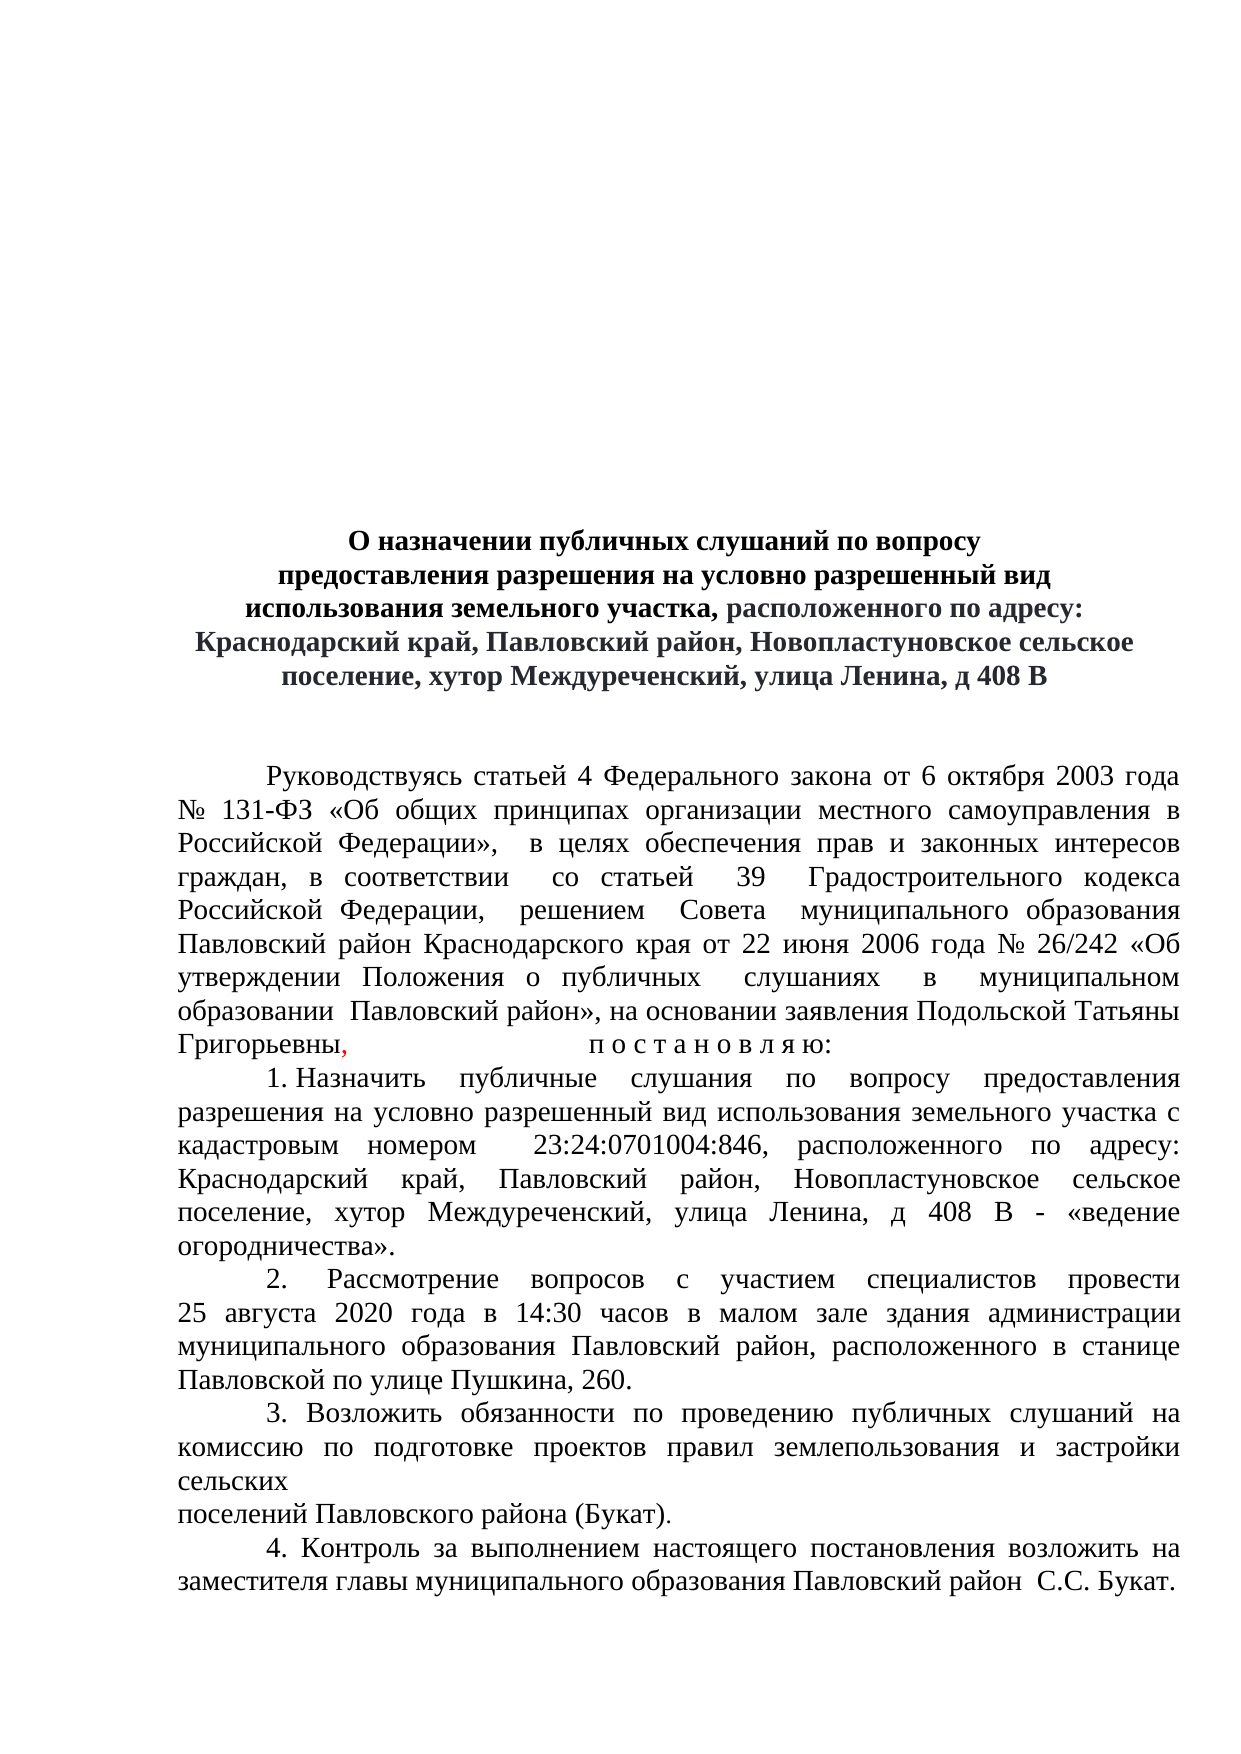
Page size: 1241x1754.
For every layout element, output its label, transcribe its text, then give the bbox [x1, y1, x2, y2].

subtitle О назначении публичных слушаний по вопросу [177, 523, 1152, 557]
list Назначить публичные слушания по вопросу предоставления разрешения на условно разрешенный вид использования земельного участка с кадастровым номером 23:24:0701004:846, расположенного по адресу: Краснодарский край, Павловский район, Новопластуновское сельское поселение, хутор Междуреченский, улица Ленина, д 408 В - «ведение огородничества». [177, 1060, 1181, 1261]
text 3. Возложить обязанности по проведению публичных слушаний на комиссию по подготовке проектов правил землепользования и застройки сельских [177, 1396, 1181, 1496]
subtitle Краснодарский край, Павловский район, Новопластуновское сельское поселение, хутор Междуреченский, улица Ленина, д 408 В [177, 624, 1152, 691]
text Руководствуясь статьей 4 Федерального закона от 6 октября 2003 года № 131-ФЗ «Об общих принципах организации местного самоуправления в Российской Федерации», в целях обеспечения прав и законных интересов граждан, в соответствии со статьей 39 Градостроительного кодекса Российской Федерации, решением Совета муниципального образования Павловский район Краснодарского края от 22 июня 2006 года № 26/242 «Об утверждении Положения о публичных слушаниях в муниципальном образовании Павловский район», на основании заявления Подольской Татьяны Григорьевны, п о с т а н о в л я ю: [177, 758, 1181, 1060]
subtitle предоставления разрешения на условно разрешенный вид [177, 557, 1152, 591]
text 4. Контроль за выполнением настоящего постановления возложить на заместителя главы муниципального образования Павловский район С.С. Букат. [177, 1530, 1181, 1597]
list Рассмотрение вопросов с участием специалистов провести 25 августа 2020 года в 14:30 часов в малом зале здания администрации муниципального образования Павловский район, расположенного в станице Павловской по улице Пушкина, 260. [177, 1261, 1181, 1396]
text поселений Павловского района (Букат). [177, 1496, 1181, 1530]
subtitle использования земельного участка, расположенного по адресу: [177, 591, 1152, 624]
